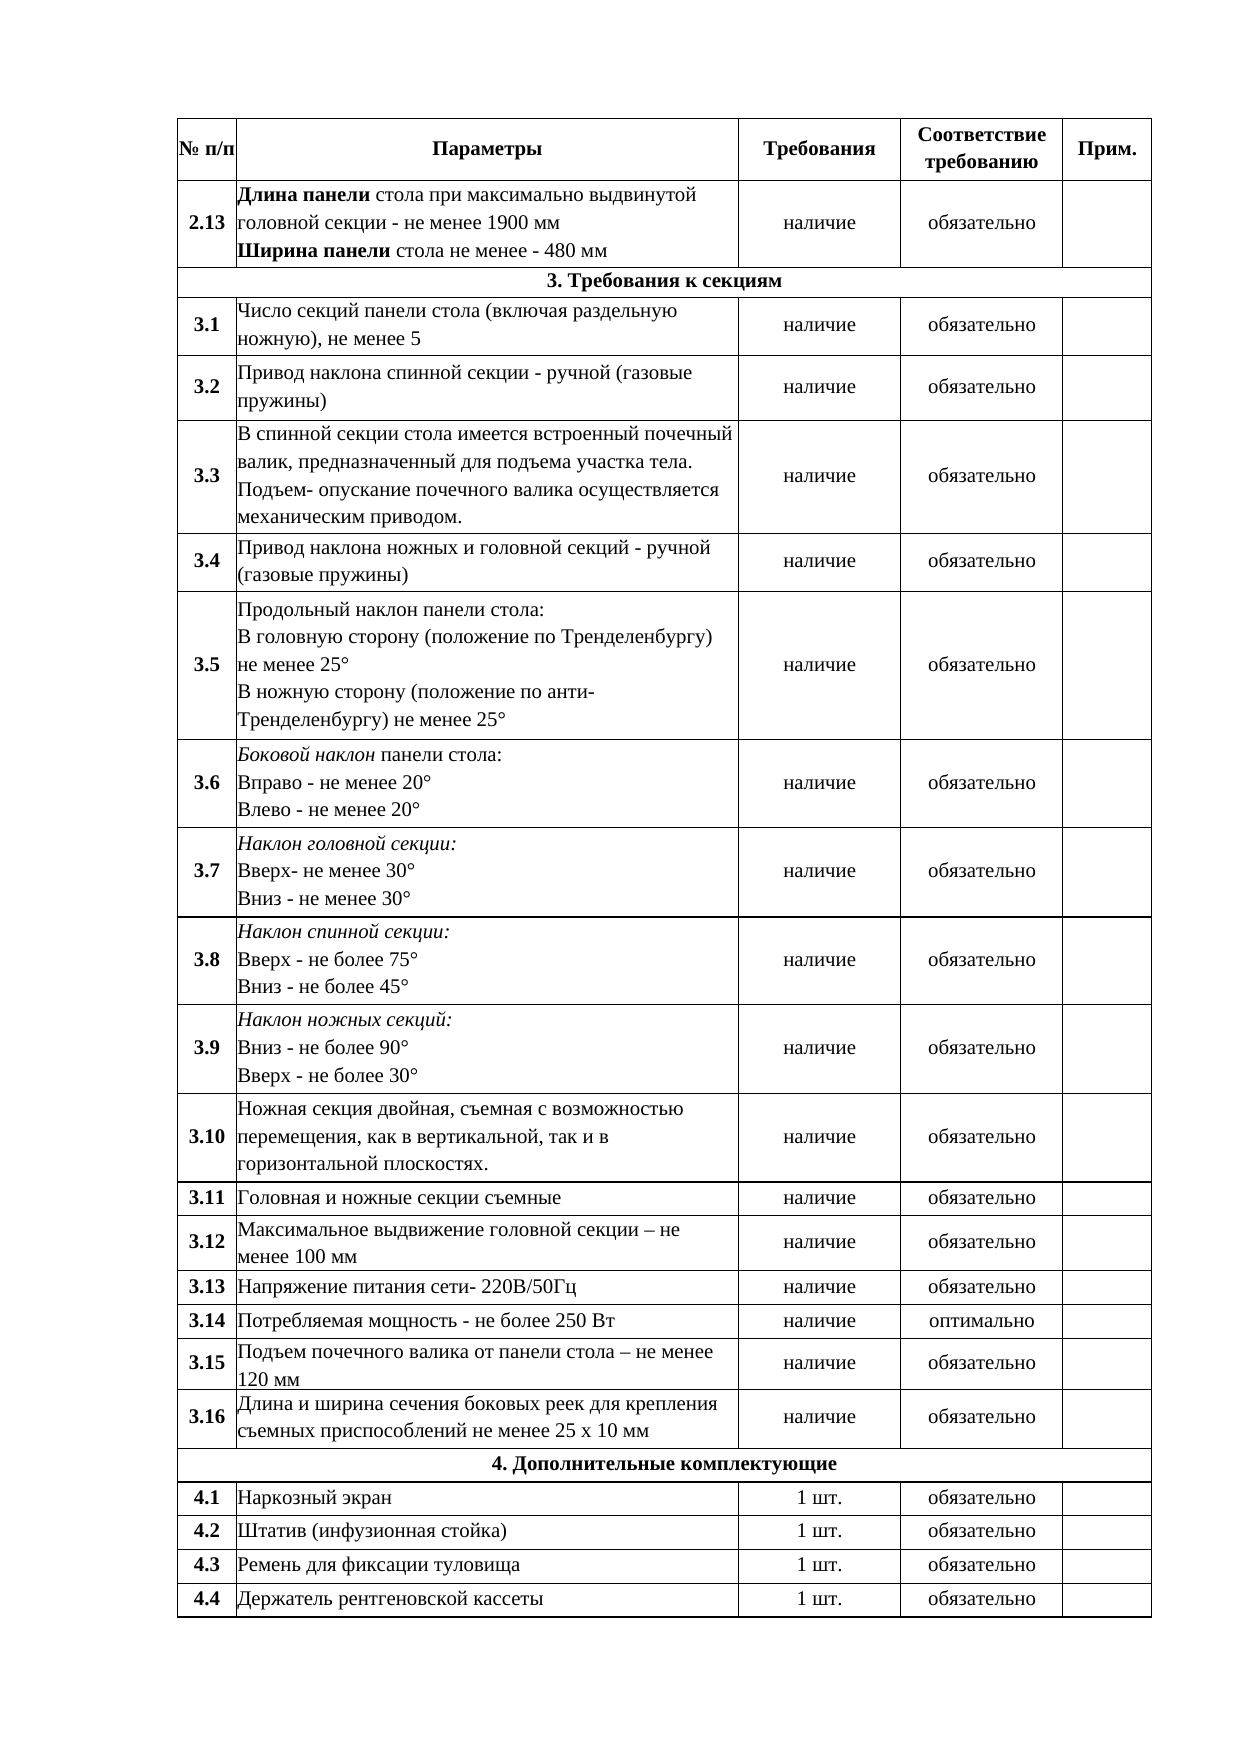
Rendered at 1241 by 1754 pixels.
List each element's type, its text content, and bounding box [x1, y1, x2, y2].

table_cell обязательно [901, 1584, 1062, 1616]
table_cell [1063, 181, 1151, 267]
table_cell обязательно [901, 181, 1062, 267]
table_cell обязательно [901, 1516, 1062, 1549]
table_cell [1063, 1216, 1151, 1270]
table_cell [1063, 1516, 1151, 1549]
table_cell В спинной секции стола имеется встроенный почечный валик, предназначенный для подъема участка тела. Подъем- опускание почечного валика осуществляется механическим приводом. [237, 421, 738, 533]
table_cell наличие [739, 1271, 900, 1304]
table_cell наличие [739, 828, 900, 916]
table_cell [1063, 1550, 1151, 1583]
table_cell Привод наклона ножных и головной секций - ручной (газовые пружины) [237, 534, 738, 591]
table_cell 3.9 [178, 1005, 236, 1093]
table_header Требования [739, 119, 900, 180]
table_cell Подъем почечного валика от панели стола – не менее 120 мм [237, 1339, 738, 1388]
table_cell 4.2 [178, 1516, 236, 1549]
table_cell наличие [739, 740, 900, 827]
table_cell Наклон спинной секции: Вверх - не более 75° Вниз - не более 45° [237, 918, 738, 1004]
table_cell наличие [739, 181, 900, 267]
table_cell обязательно [901, 1094, 1062, 1181]
table_cell наличие [739, 298, 900, 355]
table_cell обязательно [901, 298, 1062, 355]
table_cell Максимальное выдвижение головной секции – не менее 100 мм [237, 1216, 738, 1270]
table_cell наличие [739, 1305, 900, 1338]
table_cell 3.11 [178, 1183, 236, 1215]
table_cell Длина панели стола при максимально выдвинутой головной секции - не менее 1900 мм Ширина панели стола не менее - 480 мм [237, 181, 738, 267]
table_cell обязательно [901, 1339, 1062, 1388]
table_cell обязательно [901, 1271, 1062, 1304]
table_cell 4.4 [178, 1584, 236, 1616]
table_header Соответствие требованию [901, 119, 1062, 180]
table_cell обязательно [901, 1183, 1062, 1215]
table_cell 3.8 [178, 918, 236, 1004]
table_cell обязательно [901, 1390, 1062, 1447]
table_cell [1063, 828, 1151, 916]
table_cell 1 шт. [739, 1584, 900, 1616]
table_cell наличие [739, 1390, 900, 1447]
table_cell 3.16 [178, 1390, 236, 1447]
table_cell Ремень для фиксации туловища [237, 1550, 738, 1583]
table_cell наличие [739, 356, 900, 420]
table_cell [1063, 298, 1151, 355]
table_cell [1063, 1483, 1151, 1515]
table_cell [1063, 1271, 1151, 1304]
table_header Параметры [237, 119, 738, 180]
table_cell Наркозный экран [237, 1483, 738, 1515]
table_cell 3.15 [178, 1339, 236, 1388]
table_cell 2.13 [178, 181, 236, 267]
table_cell 4. Дополнительные комплектующие [178, 1449, 1151, 1481]
table_cell 1 шт. [739, 1550, 900, 1583]
table_cell 3.3 [178, 421, 236, 533]
table_cell [1063, 1183, 1151, 1215]
table_cell обязательно [901, 918, 1062, 1004]
table_cell 1 шт. [739, 1483, 900, 1515]
table_cell обязательно [901, 534, 1062, 591]
table_cell Наклон головной секции: Вверх- не менее 30° Вниз - не менее 30° [237, 828, 738, 916]
table_cell обязательно [901, 1005, 1062, 1093]
table_cell обязательно [901, 421, 1062, 533]
table_header Прим. [1063, 119, 1151, 180]
table_cell [1063, 918, 1151, 1004]
table_cell 3.10 [178, 1094, 236, 1181]
table_cell 3.7 [178, 828, 236, 916]
table_cell Головная и ножные секции съемные [237, 1183, 738, 1215]
table_cell 4.1 [178, 1483, 236, 1515]
table_cell 3.14 [178, 1305, 236, 1338]
table_cell Штатив (инфузионная стойка) [237, 1516, 738, 1549]
table_cell [1063, 1305, 1151, 1338]
table_cell Напряжение питания сети- 220В/50Гц [237, 1271, 738, 1304]
table_cell наличие [739, 534, 900, 591]
table_cell Число секций панели стола (включая раздельную ножную), не менее 5 [237, 298, 738, 355]
table_cell [1063, 740, 1151, 827]
table_cell наличие [739, 1216, 900, 1270]
table_cell наличие [739, 1339, 900, 1388]
table_cell обязательно [901, 1216, 1062, 1270]
table_cell Потребляемая мощность - не более 250 Вт [237, 1305, 738, 1338]
table_header № п/п [178, 119, 236, 180]
table_cell 3.5 [178, 592, 236, 739]
table_cell Боковой наклон панели стола: Вправо - не менее 20° Влево - не менее 20° [237, 740, 738, 827]
table_cell 3. Требования к секциям [178, 268, 1151, 297]
table_cell оптимально [901, 1305, 1062, 1338]
table_cell 3.12 [178, 1216, 236, 1270]
table_cell [1063, 1390, 1151, 1447]
table_cell наличие [739, 918, 900, 1004]
table_cell наличие [739, 421, 900, 533]
table_cell [1063, 356, 1151, 420]
table_cell обязательно [901, 828, 1062, 916]
table_cell наличие [739, 1005, 900, 1093]
table_cell Продольный наклон панели стола: В головную сторону (положение по Тренделенбургу) не менее 25° В ножную сторону (положение по анти- Тренделенбургу) не менее 25° [237, 592, 738, 739]
table_cell обязательно [901, 740, 1062, 827]
table_cell Привод наклона спинной секции - ручной (газовые пружины) [237, 356, 738, 420]
table_cell обязательно [901, 1483, 1062, 1515]
table_cell наличие [739, 592, 900, 739]
table_cell обязательно [901, 356, 1062, 420]
table_cell [1063, 534, 1151, 591]
table_cell [1063, 1584, 1151, 1616]
table_cell 1 шт. [739, 1516, 900, 1549]
table_cell обязательно [901, 592, 1062, 739]
table_cell наличие [739, 1094, 900, 1181]
table_cell 3.4 [178, 534, 236, 591]
table_cell [1063, 592, 1151, 739]
table_cell 3.13 [178, 1271, 236, 1304]
table_cell Наклон ножных секций: Вниз - не более 90° Вверх - не более 30° [237, 1005, 738, 1093]
table_cell наличие [739, 1183, 900, 1215]
table_cell [1063, 1339, 1151, 1388]
table_cell [1063, 421, 1151, 533]
table_cell 3.6 [178, 740, 236, 827]
table_cell [1063, 1005, 1151, 1093]
table_cell 3.1 [178, 298, 236, 355]
table_cell 3.2 [178, 356, 236, 420]
table_cell Держатель рентгеновской кассеты [237, 1584, 738, 1616]
table_cell 4.3 [178, 1550, 236, 1583]
table_cell обязательно [901, 1550, 1062, 1583]
table_cell [1063, 1094, 1151, 1181]
table_cell Длина и ширина сечения боковых реек для крепления съемных приспособлений не менее 25 х 10 мм [237, 1390, 738, 1447]
table_cell Ножная секция двойная, съемная с возможностью перемещения, как в вертикальной, так и в горизонтальной плоскостях. [237, 1094, 738, 1181]
